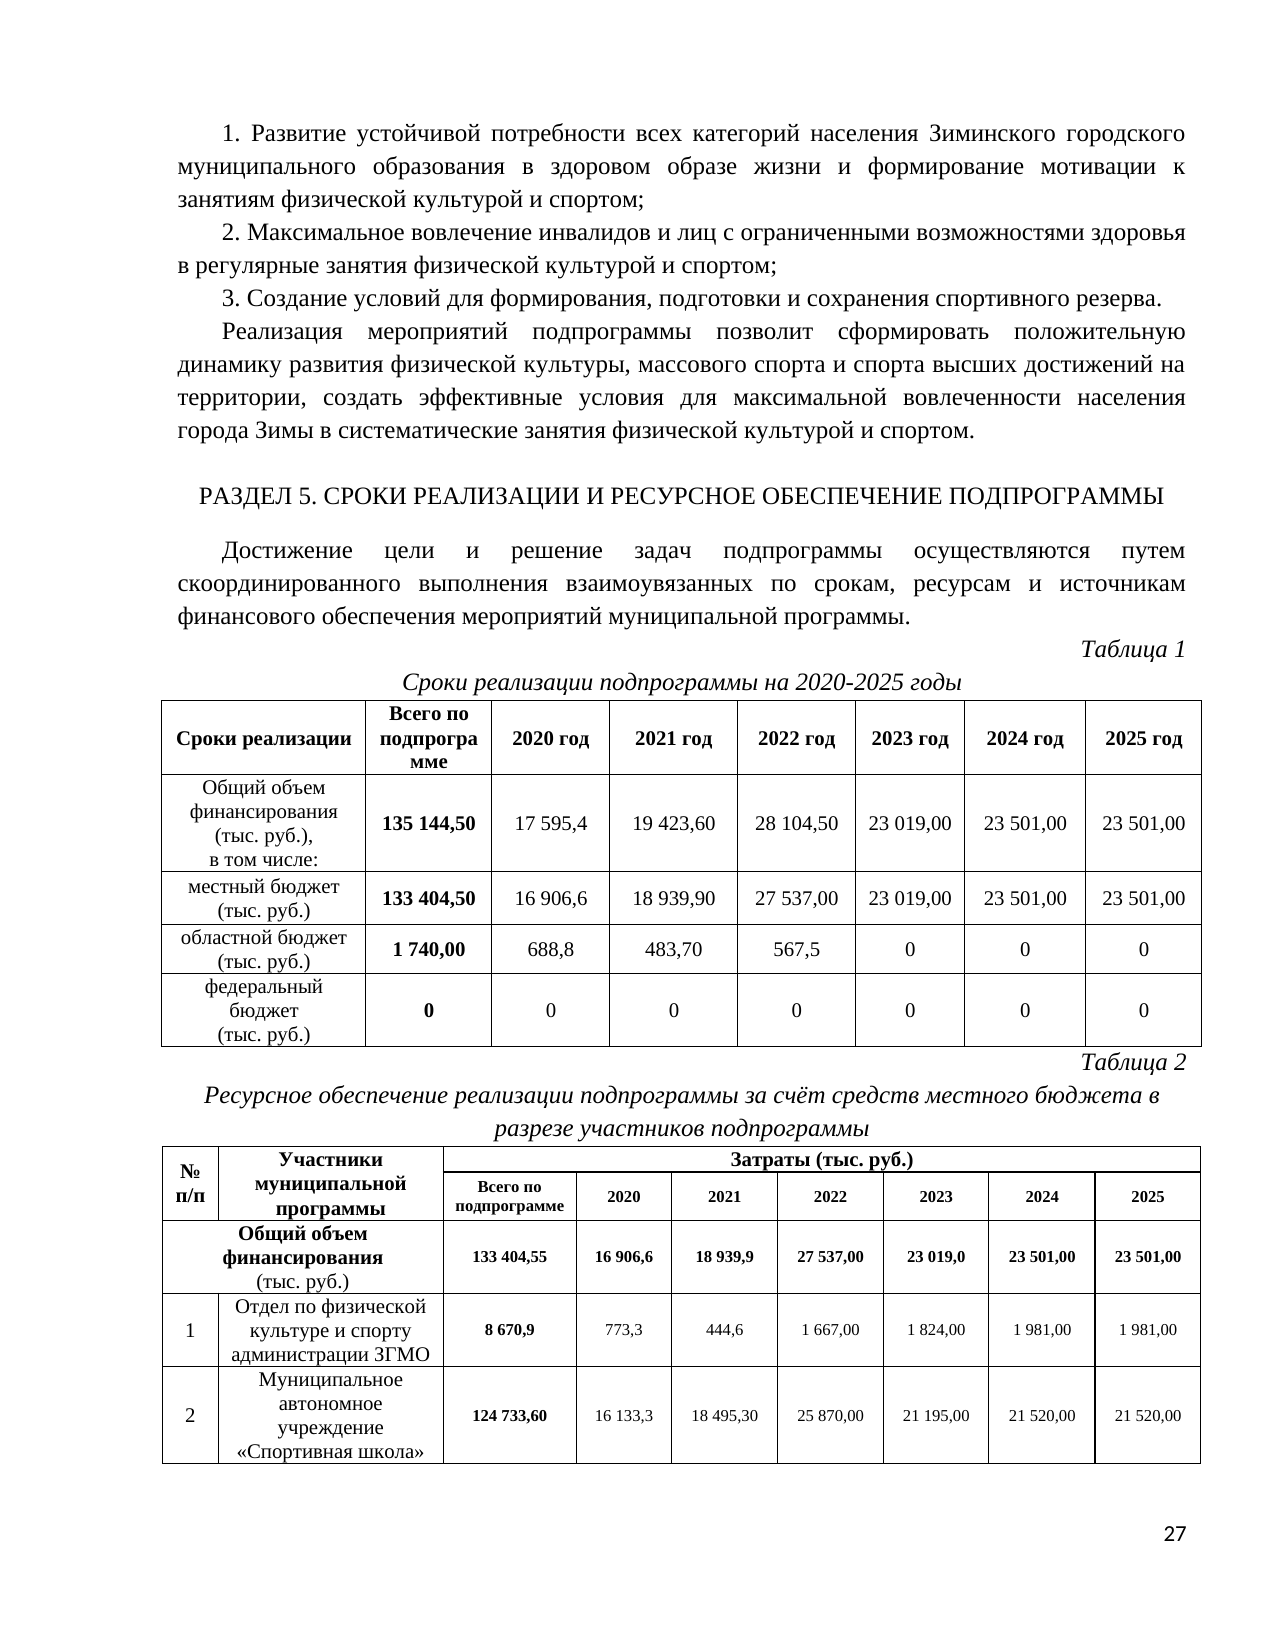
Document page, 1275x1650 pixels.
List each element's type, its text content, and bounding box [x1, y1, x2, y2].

table_cell 124 733,60 [444, 1367, 576, 1463]
table_cell 2024 [989, 1173, 1094, 1219]
table_cell 1 824,00 [884, 1294, 988, 1366]
table_header 2024 год [965, 701, 1085, 773]
table_header Сроки реализации [162, 701, 365, 773]
table_header Затраты (тыс. руб.) [444, 1147, 1200, 1171]
table_cell 23 019,00 [856, 872, 964, 924]
table_cell 16 906,6 [492, 872, 609, 924]
table_cell 23 501,00 [965, 872, 1085, 924]
table_cell 567,5 [738, 925, 855, 973]
table_cell 0 [610, 974, 737, 1046]
table_cell областной бюджет (тыс. руб.) [162, 925, 365, 973]
table_cell 23 501,00 [1086, 775, 1201, 871]
text Сроки реализации подпрограммы на 2020-2025 годы [177, 667, 1186, 696]
table_cell 1 [163, 1294, 218, 1366]
table_cell 16 906,6 [577, 1221, 671, 1293]
table_cell местный бюджет (тыс. руб.) [162, 872, 365, 924]
table_cell 19 423,60 [610, 775, 737, 871]
table_cell 0 [965, 925, 1085, 973]
table_cell 0 [1086, 974, 1201, 1046]
table_cell 133 404,50 [366, 872, 491, 924]
table_cell Отдел по физической культуре и спорту администрации ЗГМО [219, 1294, 443, 1366]
table_cell 688,8 [492, 925, 609, 973]
text 2. Максимальное вовлечение инвалидов и лиц с ограниченными возможностями здоровья в регулярные занятия физической культурой и спортом; [177, 217, 1186, 279]
table_cell 0 [965, 974, 1085, 1046]
text Таблица 2 [177, 1047, 1186, 1076]
table_cell Общий объем финансирования (тыс. руб.) [163, 1221, 443, 1293]
table_cell 18 495,30 [672, 1367, 777, 1463]
table_header 2022 год [738, 701, 855, 773]
table_cell 23 501,00 [1086, 872, 1201, 924]
table_cell 133 404,55 [444, 1221, 576, 1293]
table_cell 23 501,00 [1096, 1221, 1200, 1293]
table_cell 25 870,00 [778, 1367, 883, 1463]
table_cell 773,3 [577, 1294, 671, 1366]
text Реализация мероприятий подпрограммы позволит сформировать положительную динамику развития физической культуры, массового спорта и спорта высших достижений на территории, создать эффективные условия для максимальной вовлеченности населения города Зимы в систематические занятия физической культурой и спортом. [177, 316, 1186, 444]
table_header Участники муниципальной программы [219, 1147, 443, 1219]
table_cell Всего по подпрограмме [444, 1173, 576, 1219]
table_cell 2 [163, 1367, 218, 1463]
table_cell 23 501,00 [989, 1221, 1094, 1293]
table_header Всего по подпрограмме [366, 701, 491, 773]
table_cell 2022 [778, 1173, 883, 1219]
text 1. Развитие устойчивой потребности всех категорий населения Зиминского городского муниципального образования в здоровом образе жизни и формирование мотивации к занятиям физической культурой и спортом; [177, 118, 1186, 213]
text Достижение цели и решение задач подпрограммы осуществляются путем скоординированного выполнения взаимоувязанных по срокам, ресурсам и источникам финансового обеспечения мероприятий муниципальной программы. [177, 535, 1186, 630]
table_header 2021 год [610, 701, 737, 773]
table_cell 0 [738, 974, 855, 1046]
table_cell 444,6 [672, 1294, 777, 1366]
table_cell Муниципальное автономное учреждение «Спортивная школа» [219, 1367, 443, 1463]
table_cell 21 195,00 [884, 1367, 988, 1463]
table_header № п/п [163, 1147, 218, 1219]
table_cell 2021 [672, 1173, 777, 1219]
table_cell 18 939,9 [672, 1221, 777, 1293]
table_cell 0 [492, 974, 609, 1046]
table_cell 0 [366, 974, 491, 1046]
table_cell 0 [1086, 925, 1201, 973]
table_cell 8 670,9 [444, 1294, 576, 1366]
table_cell 23 019,0 [884, 1221, 988, 1293]
table_cell 21 520,00 [989, 1367, 1094, 1463]
table_cell 2020 [577, 1173, 671, 1219]
table_cell 28 104,50 [738, 775, 855, 871]
table_cell 23 019,00 [856, 775, 964, 871]
table_cell 2025 [1096, 1173, 1200, 1219]
table_cell Общий объем финансирования (тыс. руб.), в том числе: [162, 775, 365, 871]
table_cell 1 981,00 [1096, 1294, 1200, 1366]
table_cell 1 667,00 [778, 1294, 883, 1366]
table_cell 18 939,90 [610, 872, 737, 924]
table_cell 0 [856, 925, 964, 973]
table_cell 1 740,00 [366, 925, 491, 973]
table_cell 16 133,3 [577, 1367, 671, 1463]
table_cell 23 501,00 [965, 775, 1085, 871]
table_cell 17 595,4 [492, 775, 609, 871]
table_cell 483,70 [610, 925, 737, 973]
table_cell 135 144,50 [366, 775, 491, 871]
table_cell 0 [856, 974, 964, 1046]
text Ресурсное обеспечение реализации подпрограммы за счёт средств местного бюджета в разрезе участников подпрограммы [177, 1080, 1186, 1142]
text РАЗДЕЛ 5. СРОКИ РЕАЛИЗАЦИИ И РЕСУРСНОЕ ОБЕСПЕЧЕНИЕ ПОДПРОГРАММЫ [177, 481, 1186, 510]
table_cell 1 981,00 [989, 1294, 1094, 1366]
table_header 2023 год [856, 701, 964, 773]
table_cell 2023 [884, 1173, 988, 1219]
text Таблица 1 [177, 634, 1186, 663]
table_cell 21 520,00 [1096, 1367, 1200, 1463]
table_header 2025 год [1086, 701, 1201, 773]
table_cell 27 537,00 [738, 872, 855, 924]
table_header 2020 год [492, 701, 609, 773]
table_cell федеральный бюджет (тыс. руб.) [162, 974, 365, 1046]
text 3. Создание условий для формирования, подготовки и сохранения спортивного резерва. [177, 283, 1186, 312]
table_cell 27 537,00 [778, 1221, 883, 1293]
